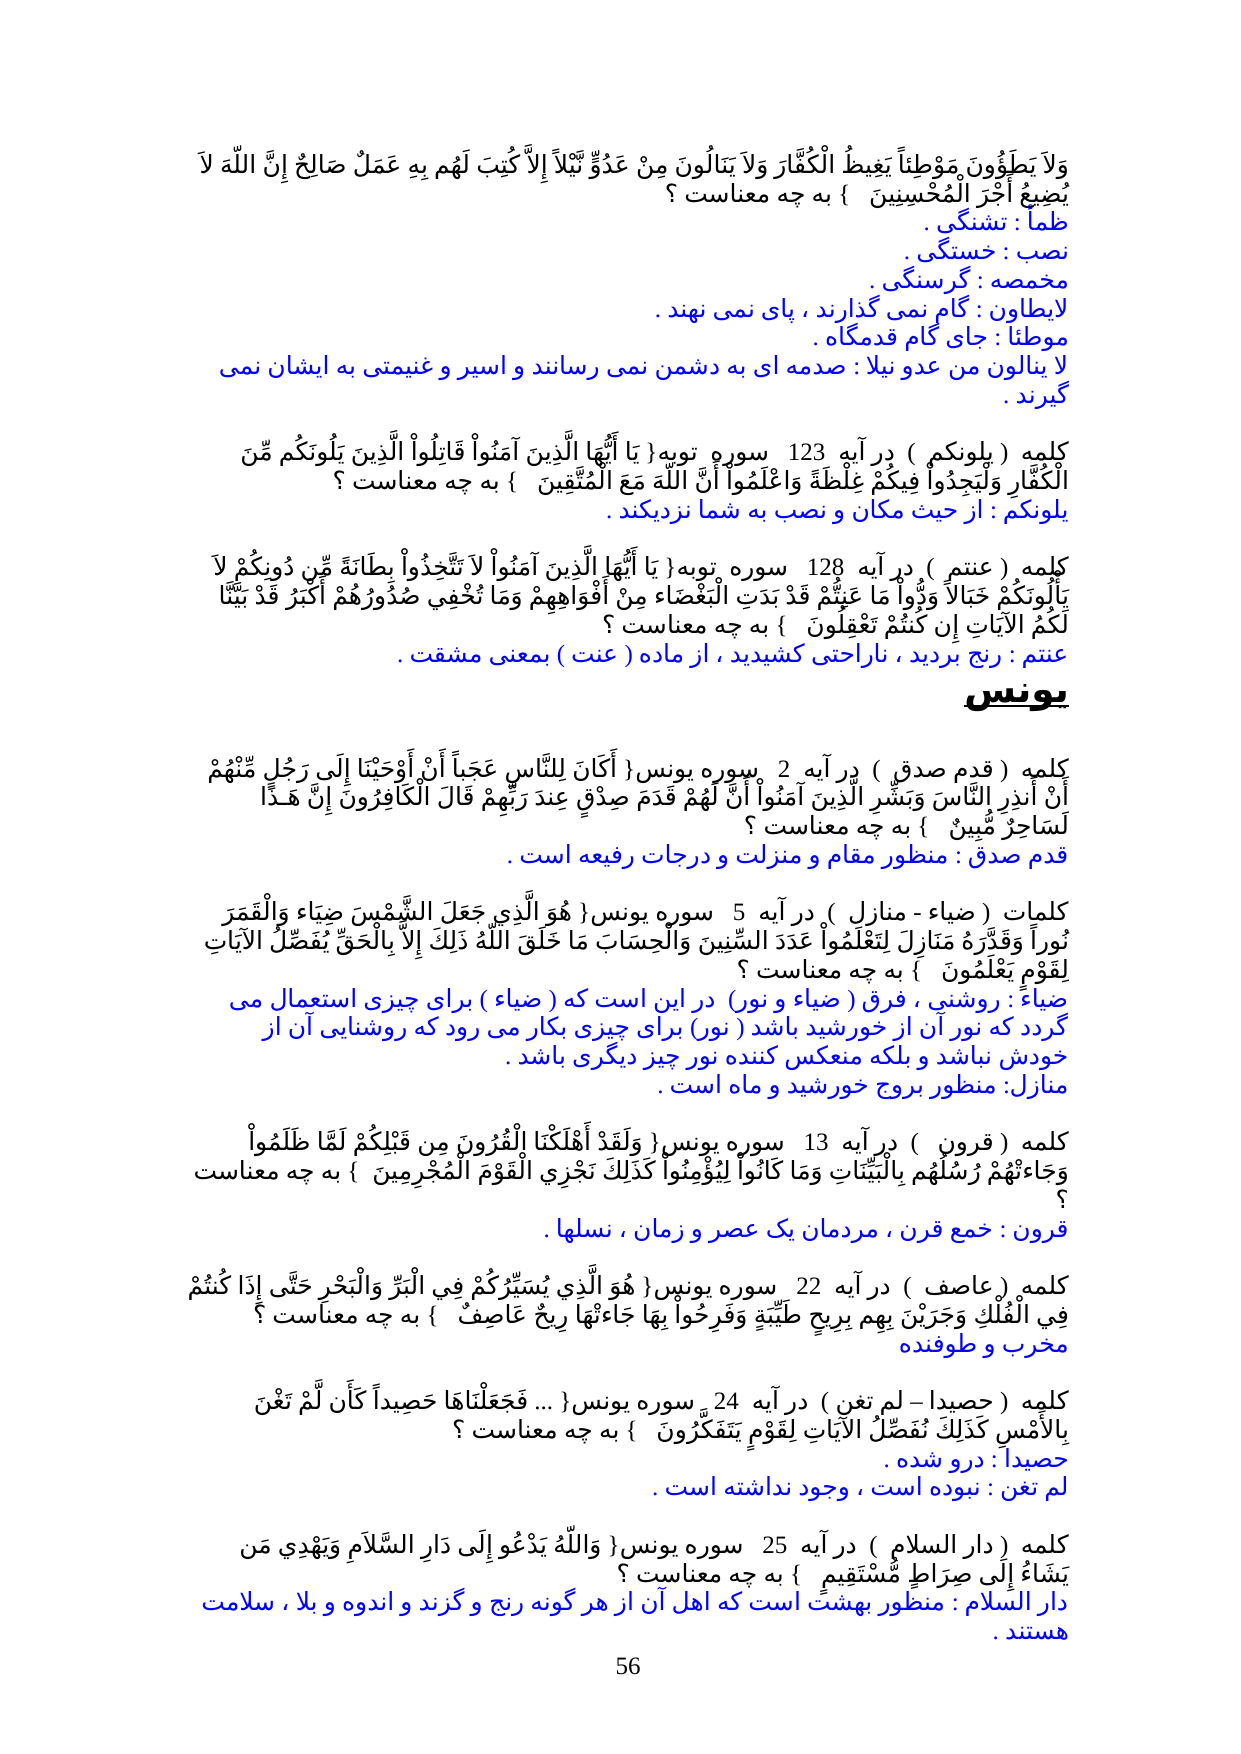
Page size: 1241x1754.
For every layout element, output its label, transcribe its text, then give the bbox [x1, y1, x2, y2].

text قرون : خمع قرن ، مردمان یک عصر و زمان ، نسلها . [187, 1214, 1069, 1242]
text منازل: منظور بروج خورشید و ماه است . [187, 1070, 1069, 1099]
text ظمأ : تشنگی . [187, 207, 1069, 236]
text لم تغن : نبوده است ، وجود نداشته است . [187, 1472, 1069, 1501]
text لایطاون : گام نمی گذارند ، پای نمی نهند . [187, 294, 1069, 322]
text کلمه ( قدم صدق ) در آیه 2 سوره یونس{ أَكَانَ لِلنَّاسِ عَجَباً أَنْ أَوْحَيْنَا إِلَى رَجُلٍ مِّنْهُمْ أَنْ أَنذِرِ النَّاسَ وَبَشِّرِ الَّذِينَ آمَنُواْ أَنَّ لَهُمْ قَدَمَ صِدْقٍ عِندَ رَبِّهِمْ قَالَ الْكَافِرُونَ إِنَّ هَـذَا لَسَاحِرٌ مُّبِينٌ } به چه معناست ؟ [187, 754, 1069, 840]
text کلمه ( یلونکم ) در آیه 123 سوره توبه{ يَا أَيُّهَا الَّذِينَ آمَنُواْ قَاتِلُواْ الَّذِينَ يَلُونَكُم مِّنَ الْكُفَّارِ وَلْيَجِدُواْ فِيكُمْ غِلْظَةً وَاعْلَمُواْ أَنَّ اللّهَ مَعَ الْمُتَّقِينَ } به چه معناست ؟ [187, 437, 1069, 495]
text ضیاء : روشنی ، فرق ( ضیاء و نور) در این است که ( ضیاء ) برای چیزی استعمال می گردد که نور آن از خورشید باشد ( نور) برای چیزی بکار می رود که روشنایی آن از خودش نباشد و بلکه منعکس کننده نور چیز دیگری باشد . [187, 984, 1069, 1070]
text کلمه ( عاصف ) در آیه 22 سوره یونس{ هُوَ الَّذِي يُسَيِّرُكُمْ فِي الْبَرِّ وَالْبَحْرِ حَتَّى إِذَا كُنتُمْ فِي الْفُلْكِ وَجَرَيْنَ بِهِم بِرِيحٍ طَيِّبَةٍ وَفَرِحُواْ بِهَا جَاءتْهَا رِيحٌ عَاصِفٌ } به چه معناست ؟ [187, 1271, 1069, 1329]
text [187, 150, 1069, 207]
text مخرب و طوفنده [187, 1329, 1069, 1357]
text حصیدا : درو شده . [187, 1444, 1069, 1472]
text مخمصه : گرسنگی . [187, 265, 1069, 294]
text لا ینالون من عدو نیلا : صدمه ای به دشمن نمی رسانند و اسیر و غنیمتی به ایشان نمی گیرند . [187, 351, 1069, 409]
text موطئا : جای گام قدمگاه . [187, 322, 1069, 351]
text نصب : خستگی . [187, 236, 1069, 265]
text قدم صدق : منظور مقام و منزلت و درجات رفیعه است . [187, 840, 1069, 869]
text دار السلام : منظور بهشت است که اهل آن از هر گونه رنج و گزند و اندوه و بلا ، سلامت هستند . [187, 1587, 1069, 1645]
text یونس [187, 667, 1069, 711]
text کلمه ( قرون ) در آیه 13 سوره یونس{ وَلَقَدْ أَهْلَكْنَا الْقُرُونَ مِن قَبْلِكُمْ لَمَّا ظَلَمُواْ وَجَاءتْهُمْ رُسُلُهُم بِالْبَيِّنَاتِ وَمَا كَانُواْ لِيُؤْمِنُواْ كَذَلِكَ نَجْزِي الْقَوْمَ الْمُجْرِمِينَ } به چه معناست ؟ [187, 1127, 1069, 1214]
text کلمات ( ضیاء - منازل ) در آیه 5 سوره یونس{ هُوَ الَّذِي جَعَلَ الشَّمْسَ ضِيَاء وَالْقَمَرَ نُوراً وَقَدَّرَهُ مَنَازِلَ لِتَعْلَمُواْ عَدَدَ السِّنِينَ وَالْحِسَابَ مَا خَلَقَ اللّهُ ذَلِكَ إِلاَّ بِالْحَقِّ يُفَصِّلُ الآيَاتِ لِقَوْمٍ يَعْلَمُونَ } به چه معناست ؟ [187, 897, 1069, 984]
text کلمه ( عنتم ) در آیه 128 سوره توبه{ يَا أَيُّهَا الَّذِينَ آمَنُواْ لاَ تَتَّخِذُواْ بِطَانَةً مِّن دُونِكُمْ لاَ يَأْلُونَكُمْ خَبَالاً وَدُّواْ مَا عَنِتُّمْ قَدْ بَدَتِ الْبَغْضَاء مِنْ أَفْوَاهِهِمْ وَمَا تُخْفِي صُدُورُهُمْ أَكْبَرُ قَدْ بَيَّنَّا لَكُمُ الآيَاتِ إِن كُنتُمْ تَعْقِلُونَ } به چه معناست ؟ [187, 552, 1069, 639]
text کلمه ( دار السلام ) در آیه 25 سوره یونس{ وَاللّهُ يَدْعُو إِلَى دَارِ السَّلاَمِ وَيَهْدِي مَن يَشَاءُ إِلَى صِرَاطٍ مُّسْتَقِيمٍ } به چه معناست ؟ [187, 1530, 1069, 1587]
text کلمه ( حصیدا – لم تغن ) در آیه 24 سوره یونس{ ... فَجَعَلْنَاهَا حَصِيداً كَأَن لَّمْ تَغْنَ بِالأَمْسِ كَذَلِكَ نُفَصِّلُ الآيَاتِ لِقَوْمٍ يَتَفَكَّرُونَ } به چه معناست ؟ [187, 1386, 1069, 1444]
text عنتم : رنج بردید ، ناراحتی کشیدید ، از ماده ( عنت ) بمعنی مشقت . [187, 639, 1069, 667]
text یلونکم : از حیث مکان و نصب به شما نزدیکند . [187, 495, 1069, 524]
